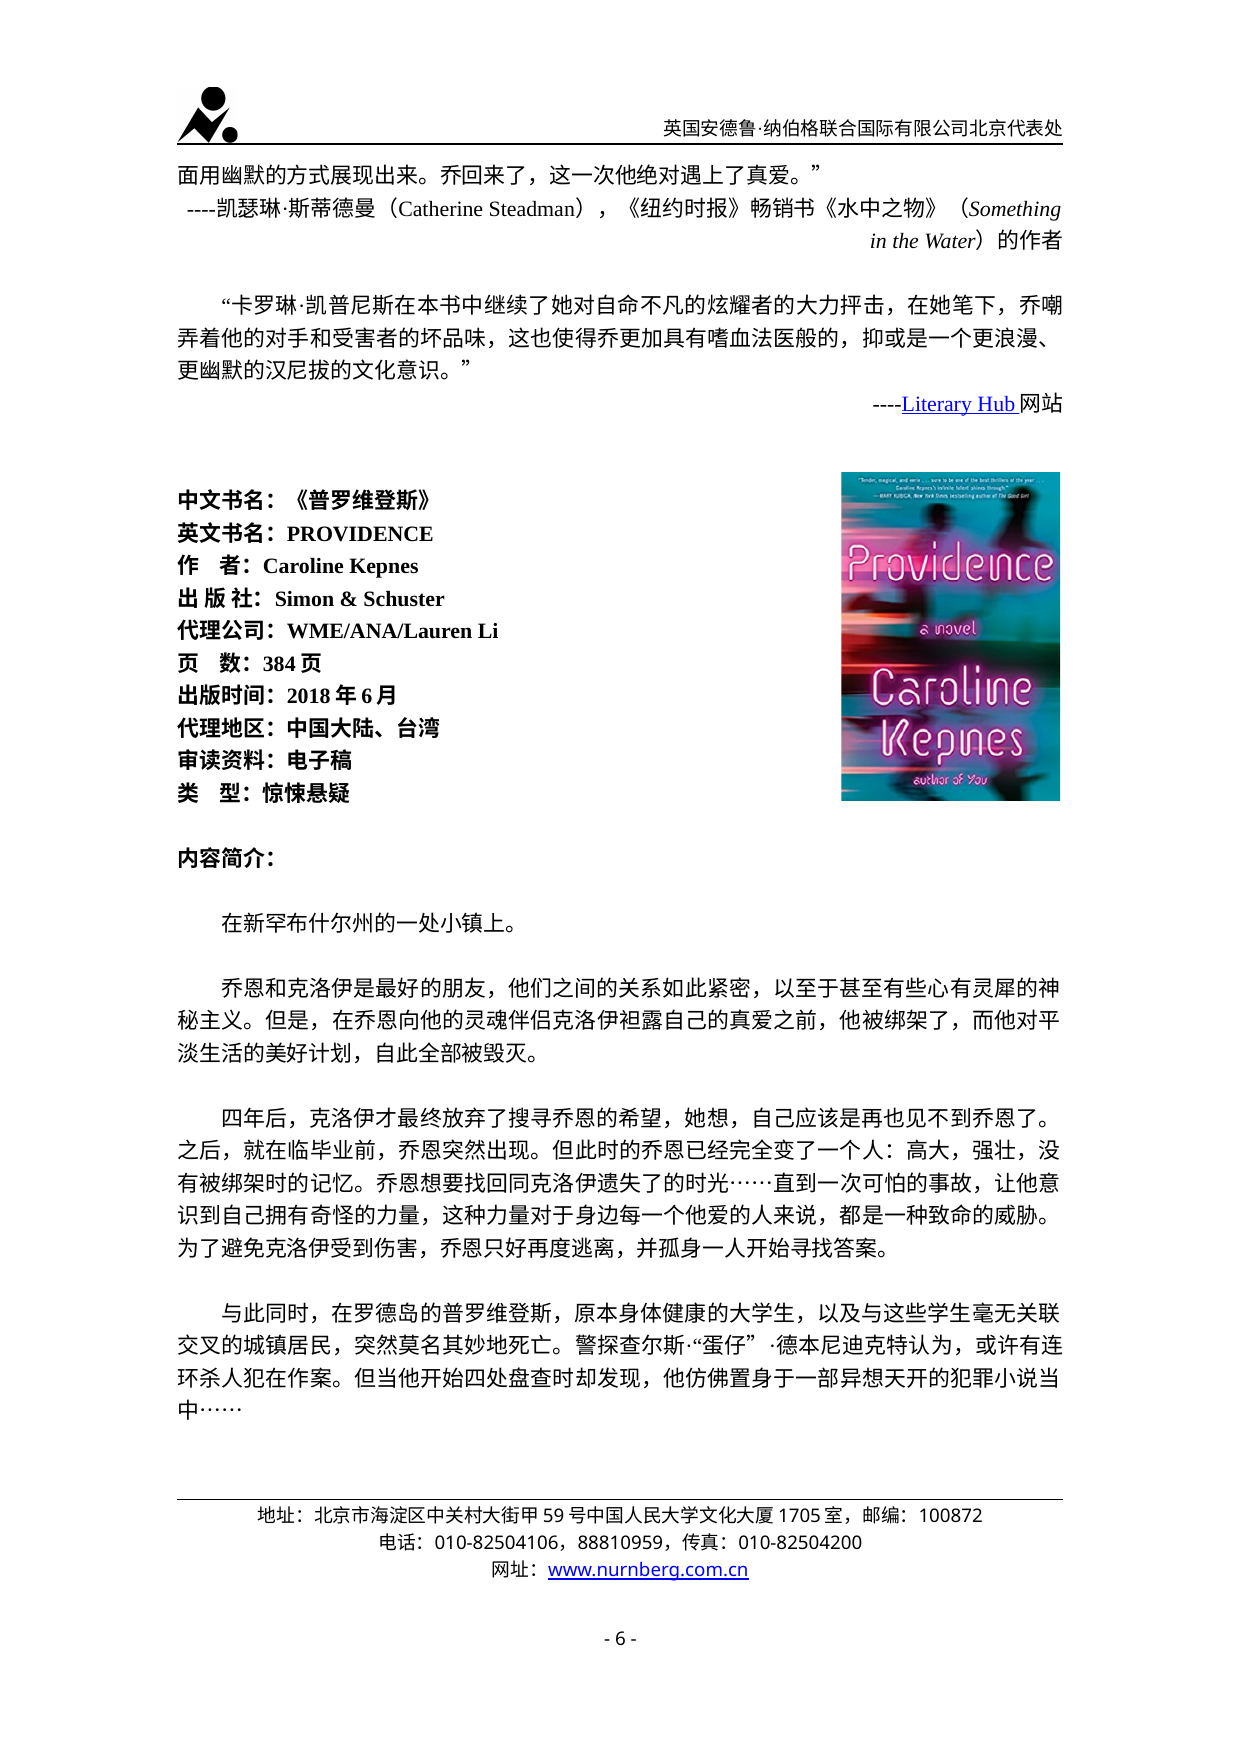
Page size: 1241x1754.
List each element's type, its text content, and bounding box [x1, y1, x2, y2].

text 代理公司：WME/ANA/Lauren Li [177, 613, 841, 645]
text 出 版 社：Simon & Schuster [177, 580, 841, 613]
text 类 型：惊悚悬疑 [177, 775, 1063, 808]
text 乔恩和克洛伊是最好的朋友，他们之间的关系如此紧密，以至于甚至有些心有灵犀的神秘主义。但是，在乔恩向他的灵魂伴侣克洛伊袒露自己的真爱之前，他被绑架了，而他对平淡生活的美好计划，自此全部被毁灭。 [177, 970, 1063, 1068]
text 中文书名：《普罗维登斯》 [177, 483, 841, 515]
text 四年后，克洛伊才最终放弃了搜寻乔恩的希望，她想，自己应该是再也见不到乔恩了。之后，就在临毕业前，乔恩突然出现。但此时的乔恩已经完全变了一个人：高大，强壮，没有被绑架时的记忆。乔恩想要找回同克洛伊遗失了的时光……直到一次可怕的事故，让他意识到自己拥有奇怪的力量，这种力量对于身边每一个他爱的人来说，都是一种致命的威胁。为了避免克洛伊受到伤害，乔恩只好再度逃离，并孤身一人开始寻找答案。 [177, 1100, 1063, 1263]
text 内容简介： [177, 840, 1063, 873]
text 与此同时，在罗德岛的普罗维登斯，原本身体健康的大学生，以及与这些学生毫无关联交叉的城镇居民，突然莫名其妙地死亡。警探查尔斯·“蛋仔”·德本尼迪克特认为，或许有连环杀人犯在作案。但当他开始四处盘查时却发现，他仿佛置身于一部异想天开的犯罪小说当中…… [177, 1295, 1063, 1425]
text “我太喜欢这本书了。这些来自凯普尼斯的犀利文字真让人着迷。作者把互联网最黑暗一面用幽默的方式展现出来。乔回来了，这一次他绝对遇上了真爱。” [177, 158, 1063, 190]
text 代理地区：中国大陆、台湾 [177, 710, 841, 743]
text 出版时间：2018年6月 [177, 678, 841, 710]
text ----Literary Hub网站 [177, 385, 1063, 418]
text ----凯瑟琳·斯蒂德曼（Catherine Steadman），《纽约时报》畅销书《水中之物》（Something in the Water）的作者 [177, 190, 1063, 255]
text “卡罗琳·凯普尼斯在本书中继续了她对自命不凡的炫耀者的大力抨击，在她笔下，乔嘲弄着他的对手和受害者的坏品味，这也使得乔更加具有嗜血法医般的，抑或是一个更浪漫、更幽默的汉尼拔的文化意识。” [177, 288, 1063, 385]
text 作 者：Caroline Kepnes [177, 548, 841, 580]
picture [841, 472, 1061, 801]
text 英文书名：PROVIDENCE [177, 515, 841, 548]
text 审读资料：电子稿 [177, 743, 841, 775]
text 页 数：384页 [177, 645, 841, 678]
picture [177, 87, 238, 143]
text 在新罕布什尔州的一处小镇上。 [177, 905, 1063, 938]
